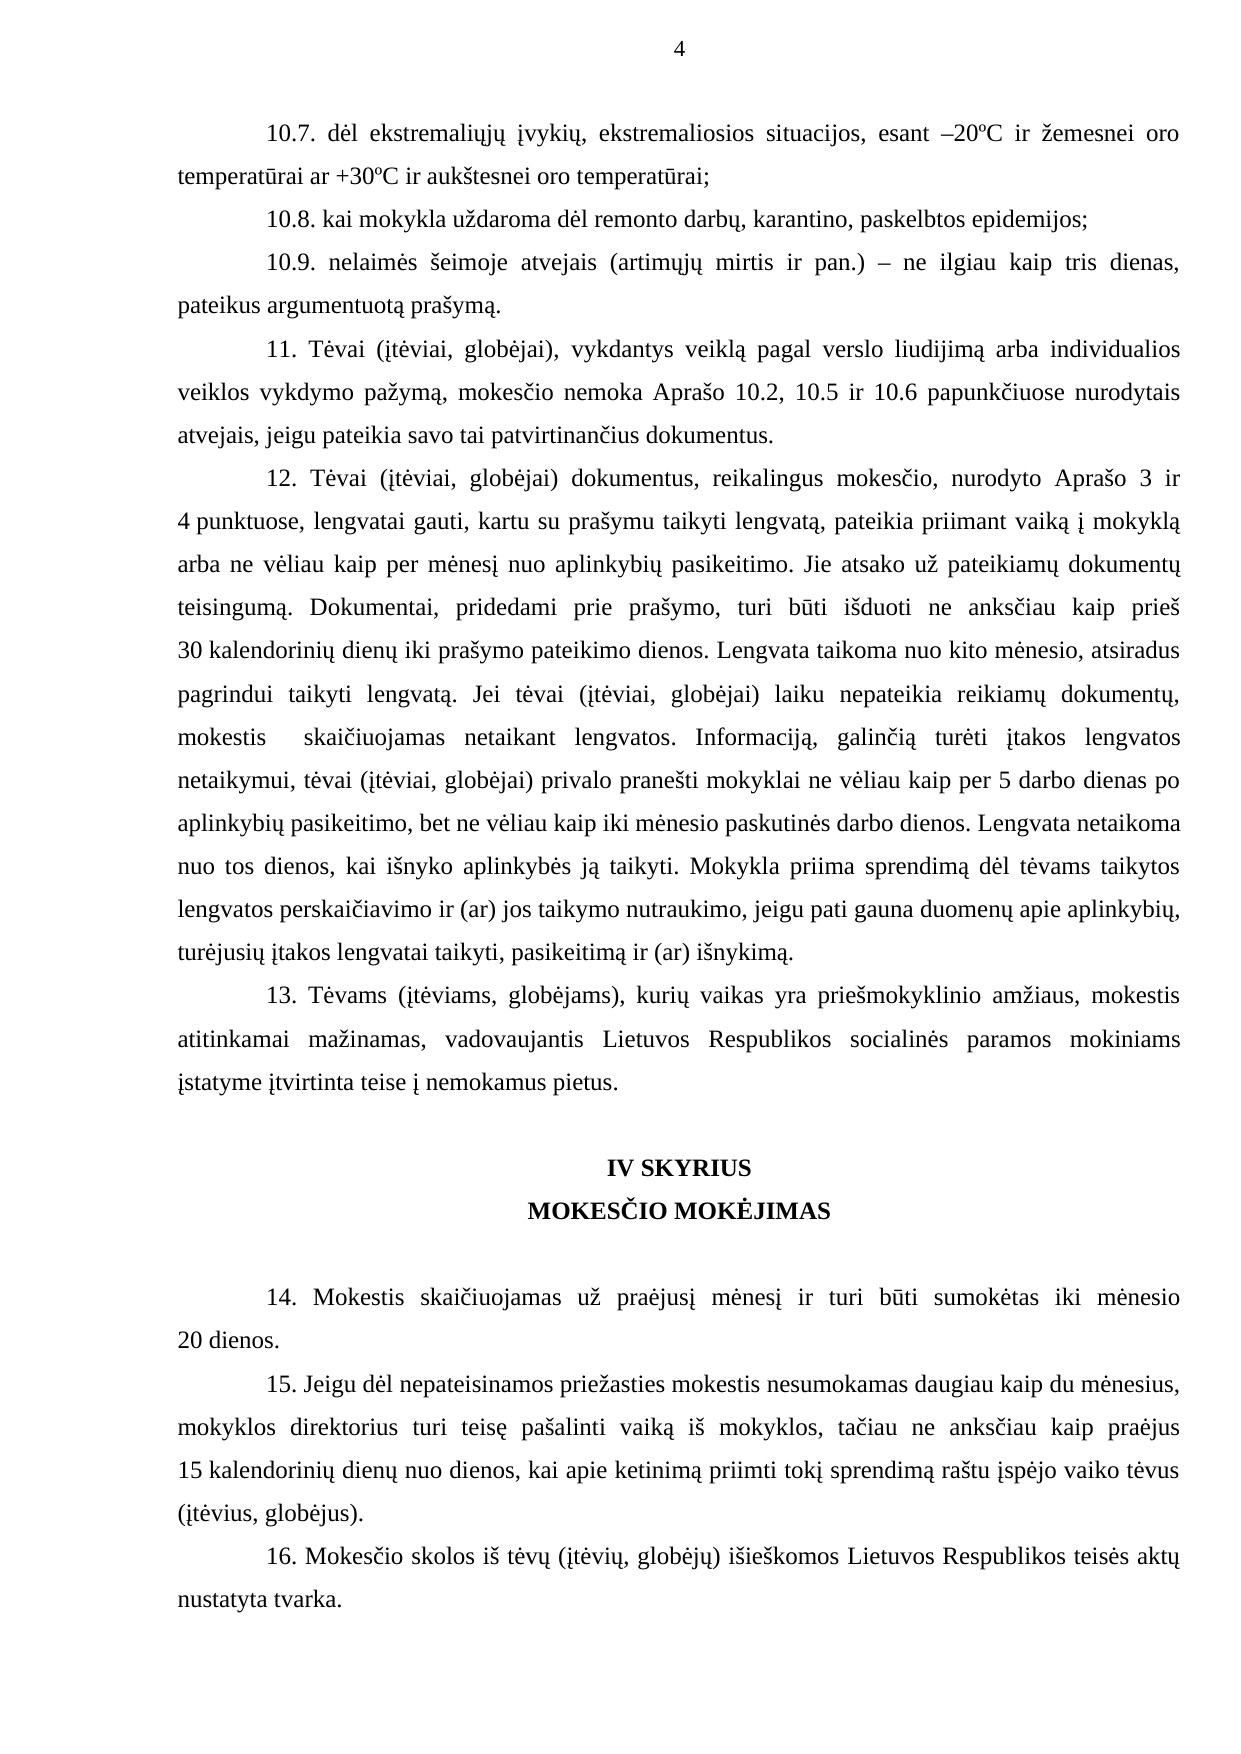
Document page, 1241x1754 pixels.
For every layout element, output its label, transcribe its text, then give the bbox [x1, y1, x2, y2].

text 10.8. kai mokykla uždaroma dėl remonto darbų, karantino, paskelbtos epidemijos; [177, 204, 1181, 233]
text 12. Tėvai (įtėviai, globėjai) dokumentus, reikalingus mokesčio, nurodyto Aprašo 3 ir 4 punktuose, lengvatai gauti, kartu su prašymu taikyti lengvatą, pateikia priimant vaiką į mokyklą arba ne vėliau kaip per mėnesį nuo aplinkybių pasikeitimo. Jie atsako už pateikiamų dokumentų teisingumą. Dokumentai, pridedami prie prašymo, turi būti išduoti ne anksčiau kaip prieš 30 kalendorinių dienų iki prašymo pateikimo dienos. Lengvata taikoma nuo kito mėnesio, atsiradus pagrindui taikyti lengvatą. Jei tėvai (įtėviai, globėjai) laiku nepateikia reikiamų dokumentų, mokestis skaičiuojamas netaikant lengvatos. Informaciją, galinčią turėti įtakos lengvatos netaikymui, tėvai (įtėviai, globėjai) privalo pranešti mokyklai ne vėliau kaip per 5 darbo dienas po aplinkybių pasikeitimo, bet ne vėliau kaip iki mėnesio paskutinės darbo dienos. Lengvata netaikoma nuo tos dienos, kai išnyko aplinkybės ją taikyti. Mokykla priima sprendimą dėl tėvams taikytos lengvatos perskaičiavimo ir (ar) jos taikymo nutraukimo, jeigu pati gauna duomenų apie aplinkybių, turėjusių įtakos lengvatai taikyti, pasikeitimą ir (ar) išnykimą. [177, 463, 1181, 966]
text 13. Tėvams (įtėviams, globėjams), kurių vaikas yra priešmokyklinio amžiaus, mokestis atitinkamai mažinamas, vadovaujantis Lietuvos Respublikos socialinės paramos mokiniams įstatyme įtvirtinta teise į nemokamus pietus. [177, 981, 1181, 1096]
text 10.7. dėl ekstremaliųjų įvykių, ekstremaliosios situacijos, esant –20ºC ir žemesnei oro temperatūrai ar +30ºC ir aukštesnei oro temperatūrai; [177, 118, 1181, 190]
text IV SKYRIUS [177, 1153, 1181, 1182]
text 10.9. nelaimės šeimoje atvejais (artimųjų mirtis ir pan.) – ne ilgiau kaip tris dienas, pateikus argumentuotą prašymą. [177, 247, 1181, 319]
text 16. Mokesčio skolos iš tėvų (įtėvių, globėjų) išieškomos Lietuvos Respublikos teisės aktų nustatyta tvarka. [177, 1541, 1181, 1613]
text 11. Tėvai (įtėviai, globėjai), vykdantys veiklą pagal verslo liudijimą arba individualios veiklos vykdymo pažymą, mokesčio nemoka Aprašo 10.2, 10.5 ir 10.6 papunkčiuose nurodytais atvejais, jeigu pateikia savo tai patvirtinančius dokumentus. [177, 334, 1181, 449]
text 15. Jeigu dėl nepateisinamos priežasties mokestis nesumokamas daugiau kaip du mėnesius, mokyklos direktorius turi teisę pašalinti vaiką iš mokyklos, tačiau ne anksčiau kaip praėjus 15 kalendorinių dienų nuo dienos, kai apie ketinimą priimti tokį sprendimą raštu įspėjo vaiko tėvus (įtėvius, globėjus). [177, 1369, 1181, 1527]
text MOKESČIO MOKĖJIMAS [177, 1196, 1181, 1225]
text 14. Mokestis skaičiuojamas už praėjusį mėnesį ir turi būti sumokėtas iki mėnesio 20 dienos. [177, 1282, 1181, 1354]
